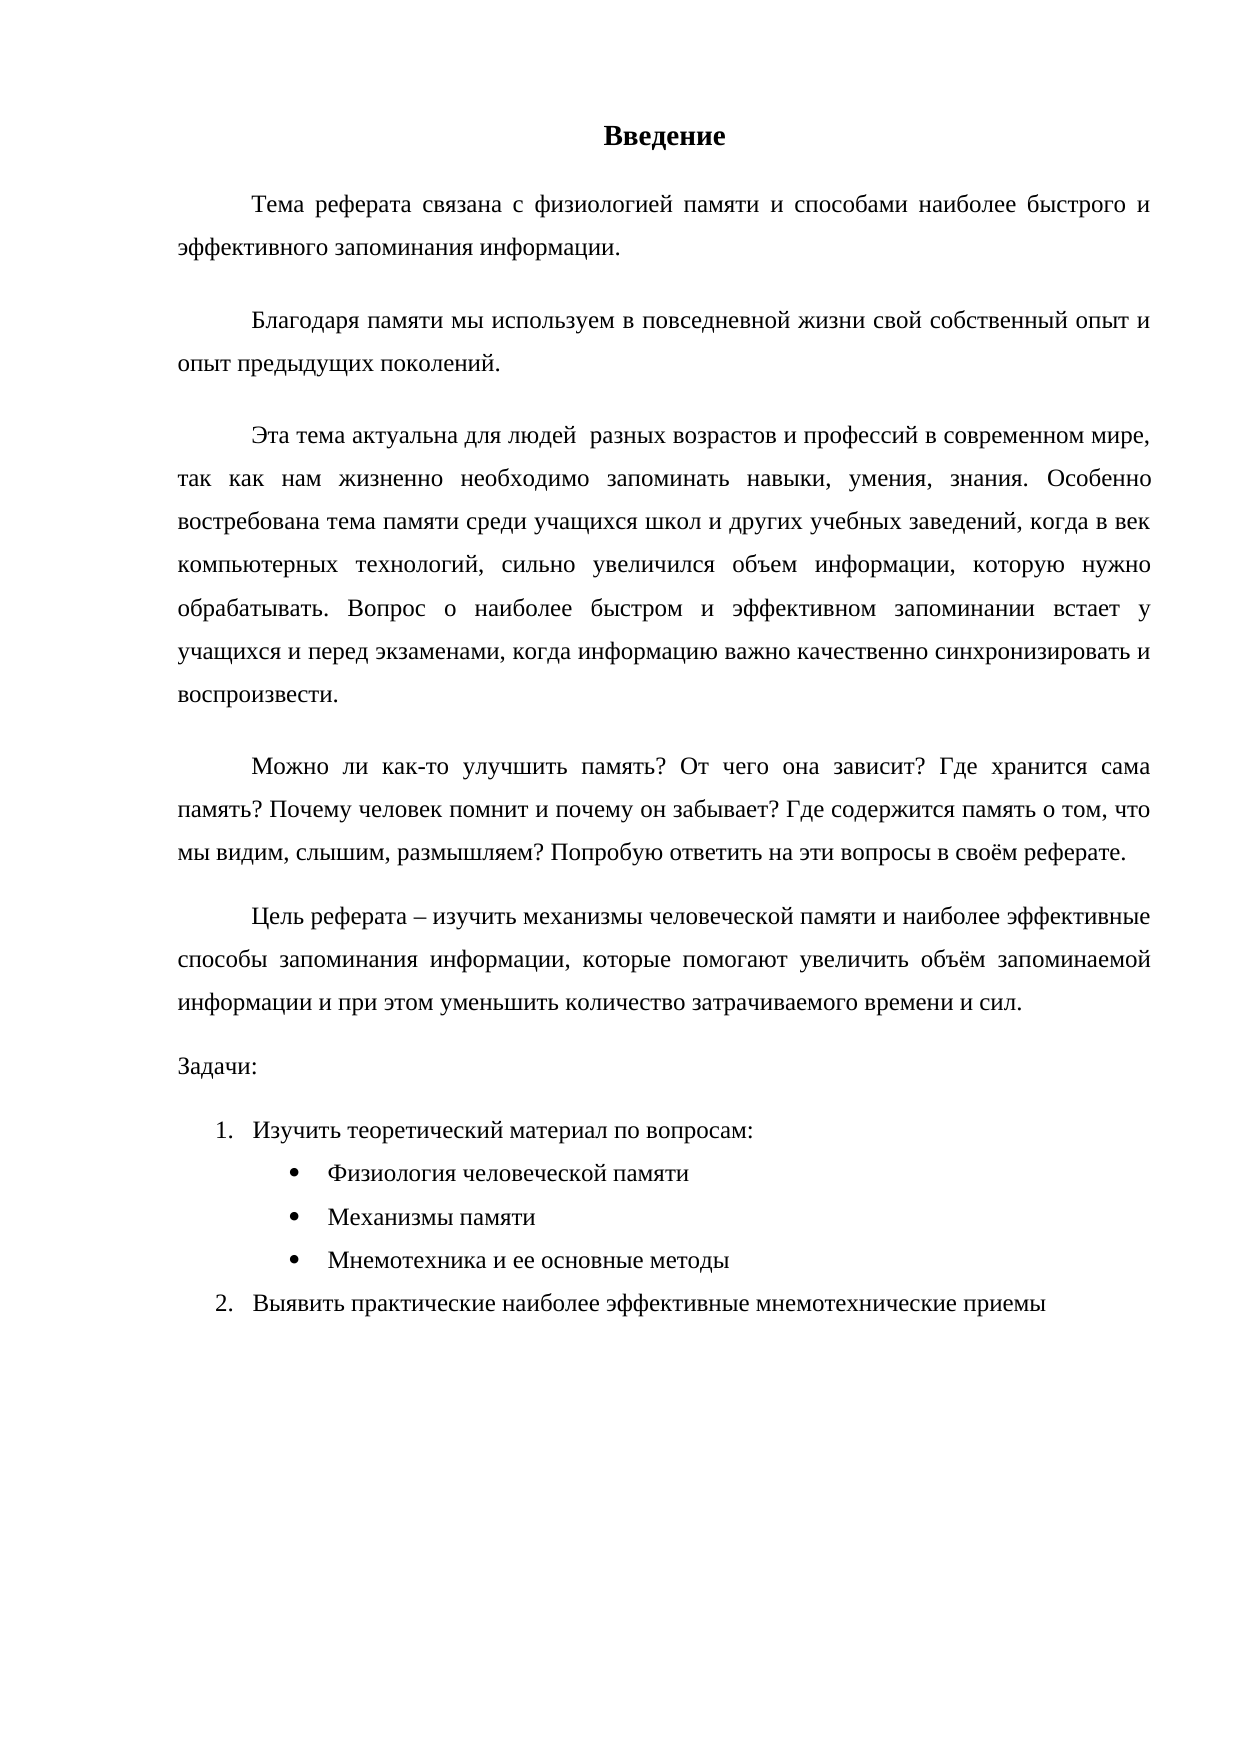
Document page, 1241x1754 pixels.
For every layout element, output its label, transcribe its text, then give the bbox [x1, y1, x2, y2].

text Цель реферата – изучить механизмы человеческой памяти и наиболее эффективные способы запоминания информации, которые помогают увеличить объём запоминаемой информации и при этом уменьшить количество затрачиваемого времени и сил. [177, 901, 1152, 1016]
text Эта тема актуальна для людей разных возрастов и профессий в современном мире, так как нам жизненно необходимо запоминать навыки, умения, знания. Особенно востребована тема памяти среди учащихся школ и других учебных заведений, когда в век компьютерных технологий, сильно увеличился объем информации, которую нужно обрабатывать. Вопрос о наиболее быстром и эффективном запоминании встает у учащихся и перед экзаменами, когда информацию важно качественно синхронизировать и воспроизвести. [177, 420, 1152, 708]
text Можно ли как-то улучшить память? От чего она зависит? Где хранится сама память? Почему человек помнит и почему он забывает? Где содержится память о том, что мы видим, слышим, размышляем? Попробую ответить на эти вопросы в своём реферате. [177, 751, 1152, 866]
text Благодаря памяти мы используем в повседневной жизни свой собственный опыт и опыт предыдущих поколений. [177, 305, 1152, 377]
list Механизмы памяти [290, 1202, 1152, 1230]
list Изучить теоретический материал по вопросам: [215, 1115, 1152, 1144]
list Мнемотехника и ее основные методы [290, 1245, 1152, 1273]
list Выявить практические наиболее эффективные мнемотехнические приемы [215, 1288, 1152, 1317]
text Введение [177, 118, 1152, 152]
list Физиология человеческой памяти [290, 1158, 1152, 1187]
text Тема реферата связана с физиологией памяти и способами наиболее быстрого и эффективного запоминания информации. [177, 189, 1152, 261]
text Задачи: [177, 1051, 1152, 1080]
